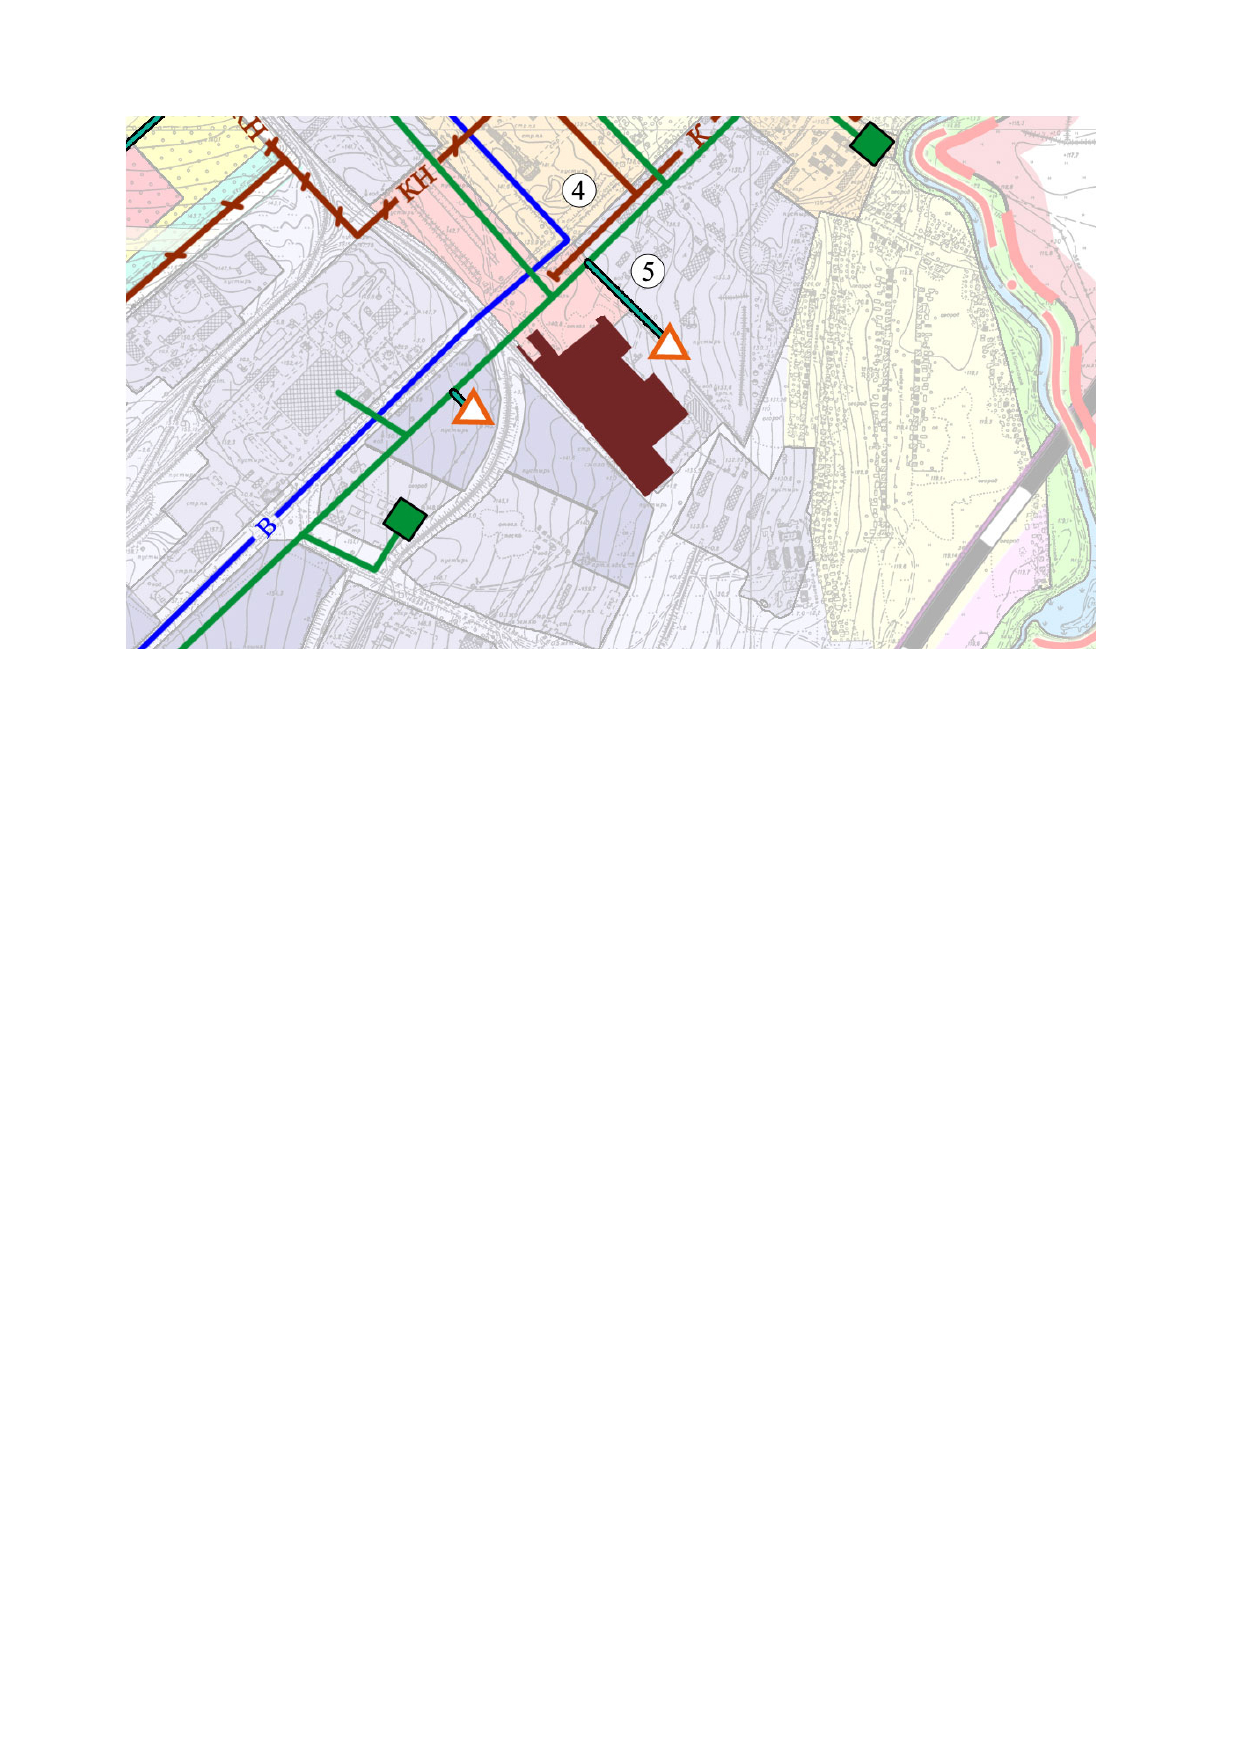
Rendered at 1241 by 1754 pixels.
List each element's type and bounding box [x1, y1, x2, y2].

picture [125, 116, 1096, 649]
